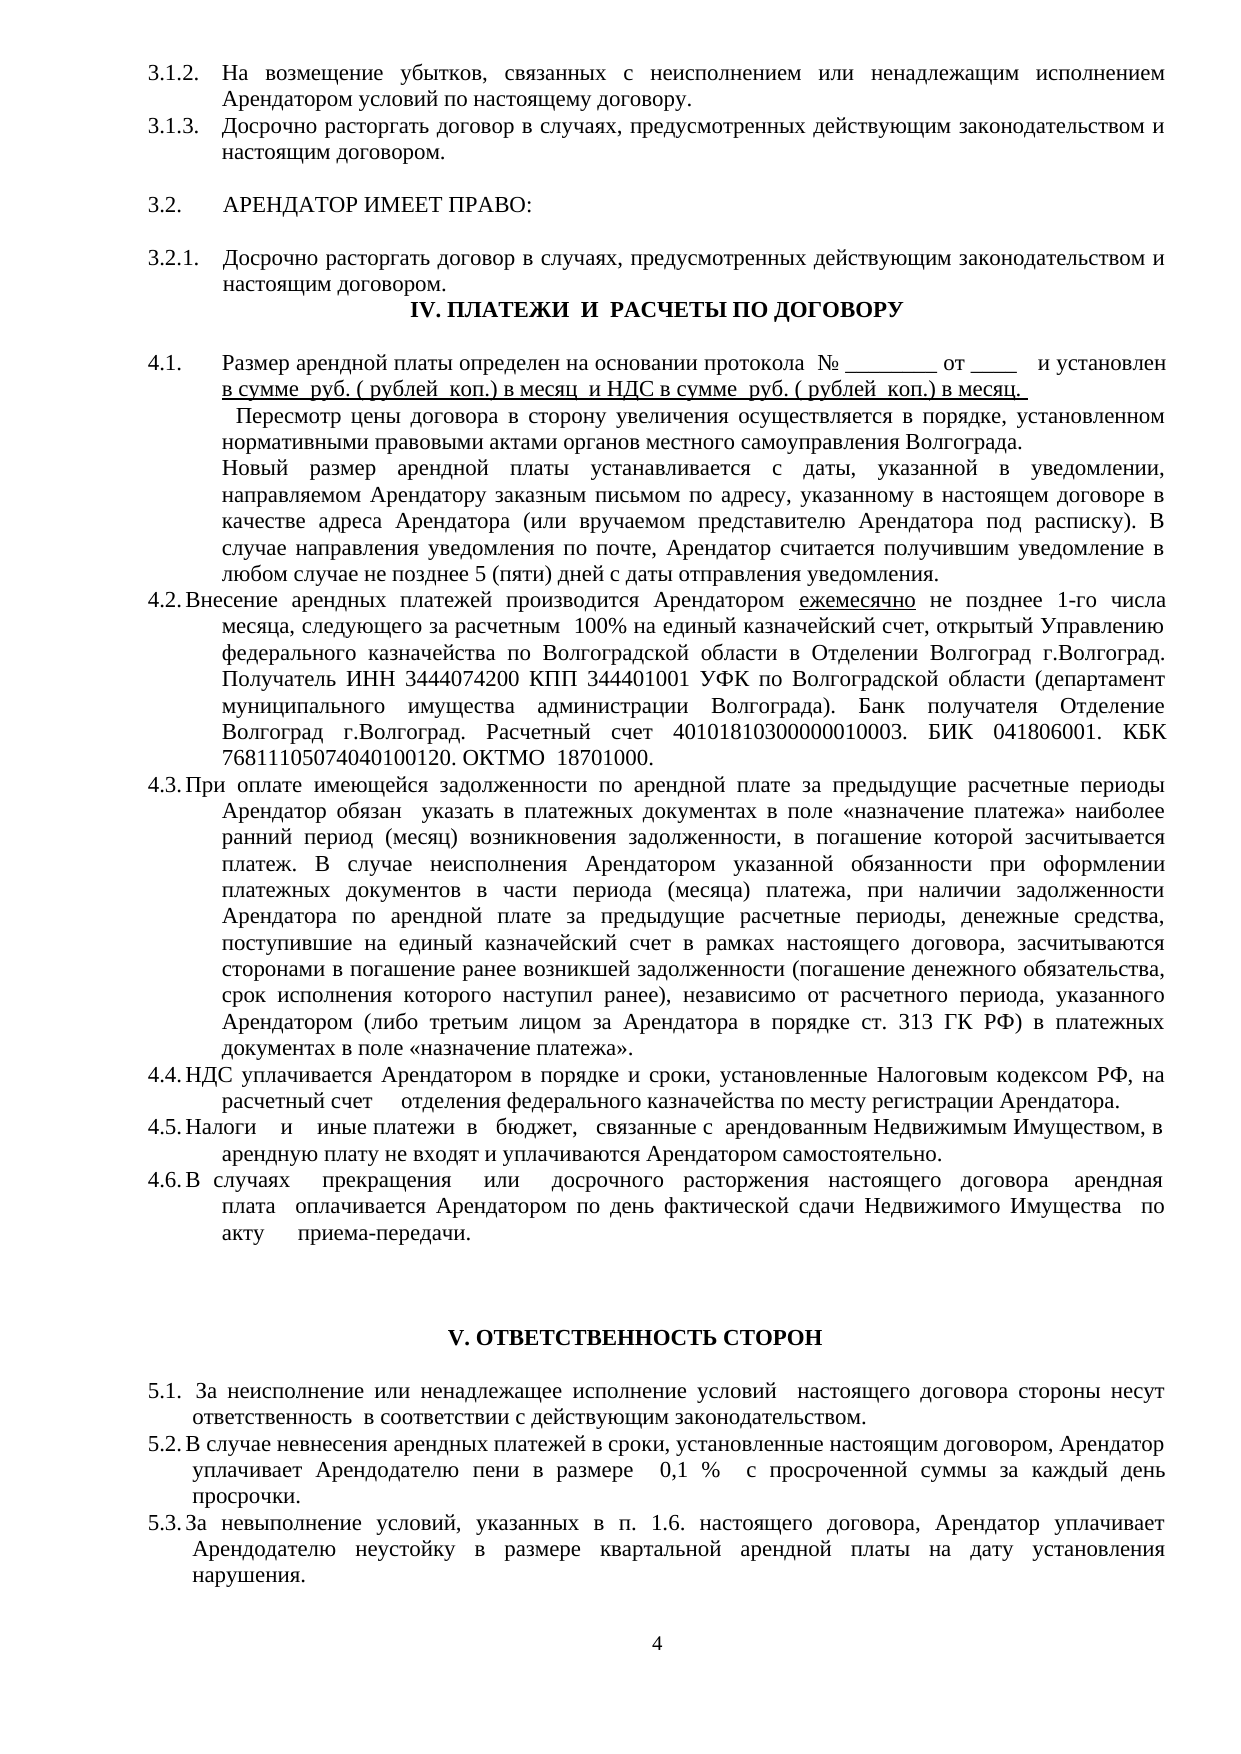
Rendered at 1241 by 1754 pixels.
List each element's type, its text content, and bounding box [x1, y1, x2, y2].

text V. ОТВЕТСТВЕННОСТЬ СТОРОН [373, 1324, 1166, 1351]
text Новый размер арендной платы устанавливается с даты, указанной в уведомлении, направляемом Арендатору заказным письмом по адресу, указанному в настоящем договоре в качестве адреса Арендатора (или вручаемом представителю Арендатора под расписку). В случае направления уведомления по почте, Арендатор считается получившим уведомление в любом случае не позднее 5 (пяти) дней с даты отправления уведомления. [148, 454, 1166, 586]
list АРЕНДАТОР ИМЕЕТ ПРАВО: [148, 191, 1166, 217]
list Досрочно расторгать договор в случаях, предусмотренных действующим законодательством и настоящим договором. [148, 112, 1166, 164]
text Пересмотр цены договора в сторону увеличения осуществляется в порядке, установленном нормативными правовыми актами органов местного самоуправления Волгограда. [148, 402, 1166, 454]
text 4.1. Размер арендной платы определен на основании протокола № ________ от ____ и установлен в сумме руб. ( рублей коп.) в месяц и НДС в сумме руб. ( рублей коп.) в месяц. [148, 349, 1166, 402]
text IV. ПЛАТЕЖИ И РАСЧЕТЫ ПО ДОГОВОРУ [148, 296, 1166, 323]
list На возмещение убытков, связанных с неисполнением или ненадлежащим исполнением Арендатором условий по настоящему договору. [148, 59, 1166, 112]
list При оплате имеющейся задолженности по арендной плате за предыдущие расчетные периоды Арендатор обязан указать в платежных документах в поле «назначение платежа» наиболее ранний период (месяц) возникновения задолженности, в погашение которой засчитывается платеж. В случае неисполнения Арендатором указанной обязанности при оформлении платежных документов в части периода (месяца) платежа, при наличии задолженности Арендатора по арендной плате за предыдущие расчетные периоды, денежные средства, поступившие на единый казначейский счет в рамках настоящего договора, засчитываются сторонами в погашение ранее возникшей задолженности (погашение денежного обязательства, срок исполнения которого наступил ранее), независимо от расчетного периода, указанного Арендатором (либо третьим лицом за Арендатора в порядке ст. 313 ГК РФ) в платежных документах в поле «назначение платежа». [148, 771, 1166, 1061]
list В случаях прекращения или досрочного расторжения настоящего договора арендная плата оплачивается Арендатором по день фактической сдачи Недвижимого Имущества по акту приема-передачи. [148, 1166, 1166, 1245]
list Досрочно расторгать договор в случаях, предусмотренных действующим законодательством и настоящим договором. [148, 243, 1166, 296]
list НДС уплачивается Арендатором в порядке и сроки, установленные Налоговым кодексом РФ, на расчетный счет отделения федерального казначейства по месту регистрации Арендатора. [148, 1061, 1166, 1113]
list Налоги и иные платежи в бюджет, связанные с арендованным Недвижимым Имуществом, в арендную плату не входят и уплачиваются Арендатором самостоятельно. [148, 1113, 1166, 1166]
list За невыполнение условий, указанных в п. 1.6. настоящего договора, Арендатор уплачивает Арендодателю неустойку в размере квартальной арендной платы на дату установления нарушения. [148, 1509, 1166, 1588]
list Внесение арендных платежей производится Арендатором ежемесячно не позднее 1-го числа месяца, следующего за расчетным 100% на единый казначейский счет, открытый Управлению федерального казначейства по Волгоградской области в Отделении Волгоград г.Волгоград. Получатель ИНН 3444074200 КПП 344401001 УФК по Волгоградской области (департамент муниципального имущества администрации Волгограда). Банк получателя Отделение Волгоград г.Волгоград. Расчетный счет 40101810300000010003. БИК 041806001. КБК 76811105074040100120. ОКТМО 18701000. [148, 586, 1166, 771]
list В случае невнесения арендных платежей в сроки, установленные настоящим договором, Арендатор уплачивает Арендодателю пени в размере 0,1 % с просроченной суммы за каждый день просрочки. [148, 1429, 1166, 1509]
list За неисполнение или ненадлежащее исполнение условий настоящего договора стороны несут ответственность в соответствии с действующим законодательством. [148, 1377, 1166, 1429]
